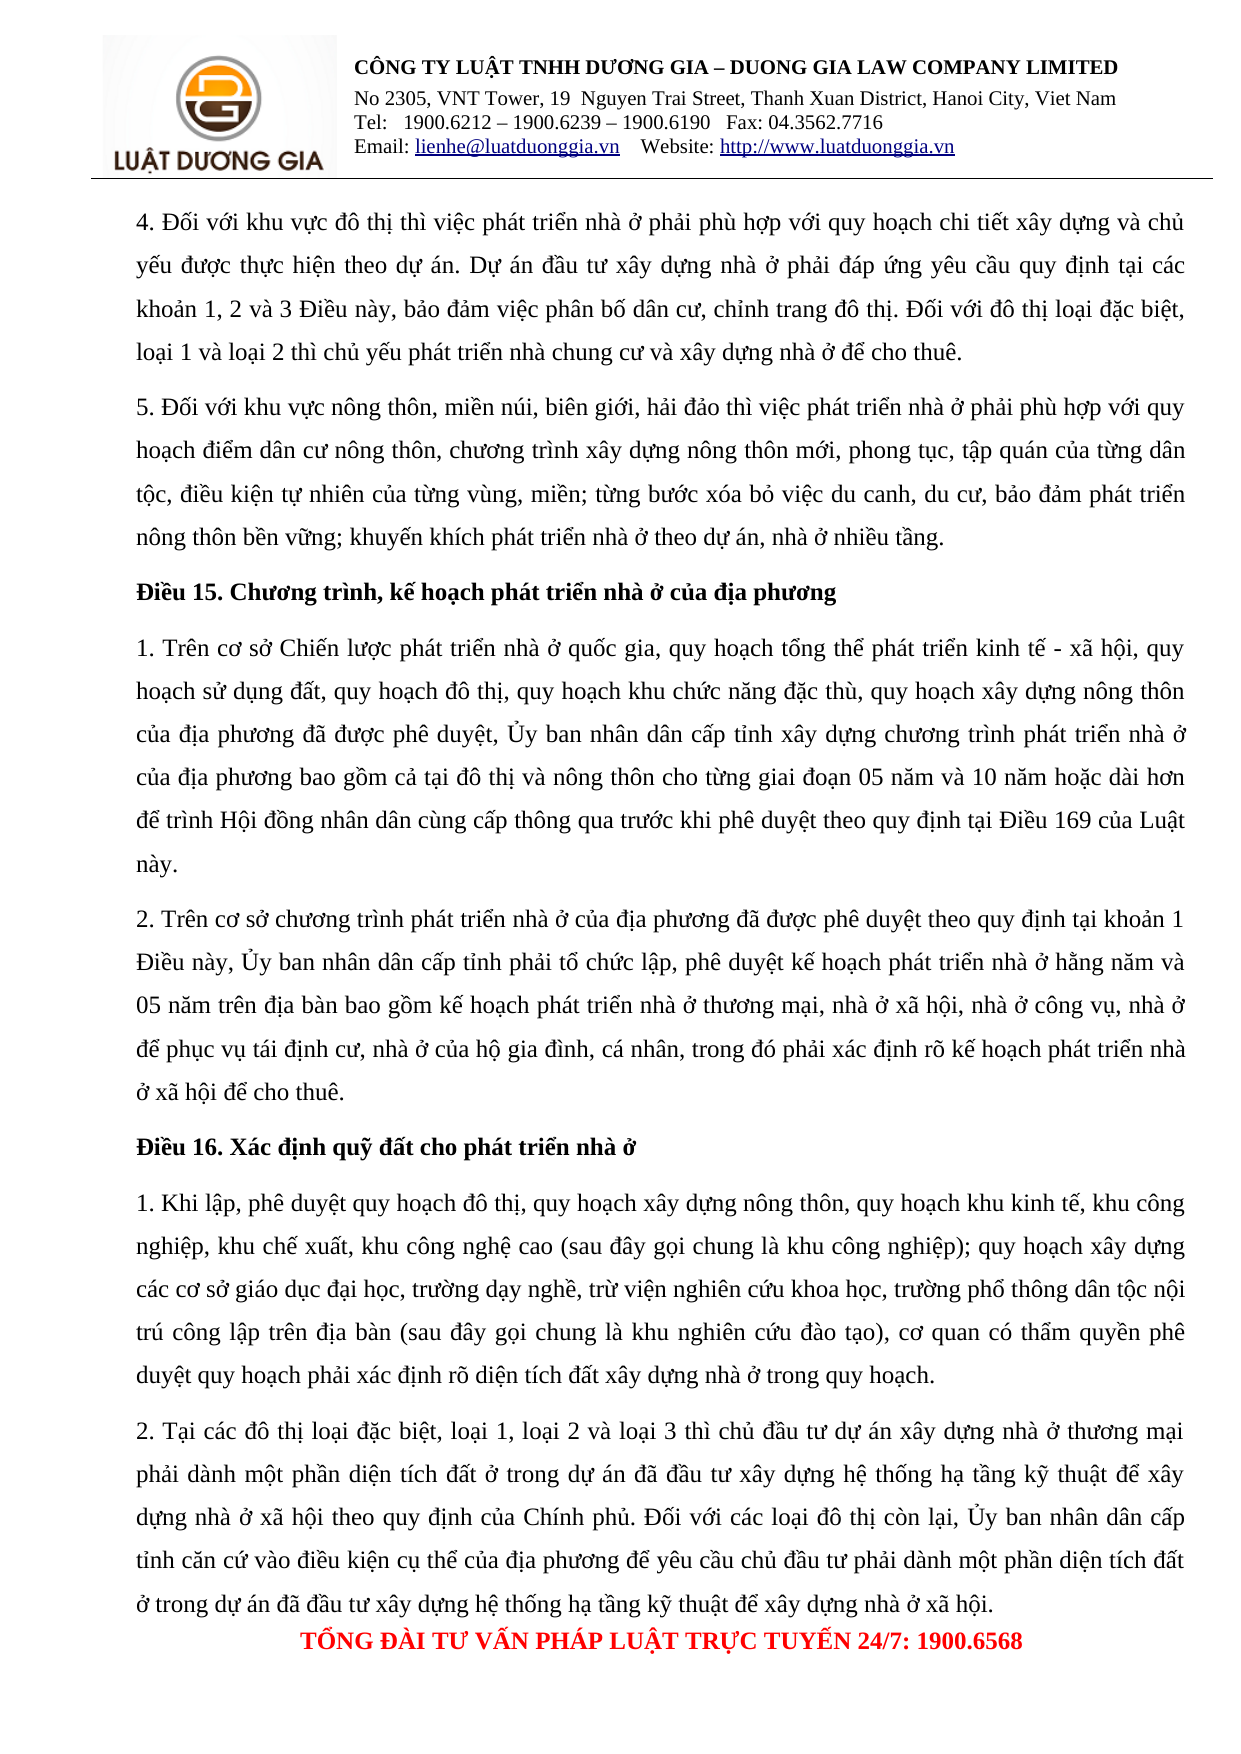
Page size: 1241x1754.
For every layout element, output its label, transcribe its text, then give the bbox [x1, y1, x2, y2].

text 2. Tại các đô thị loại đặc biệt, loại 1, loại 2 và loại 3 thì chủ đầu tư dự án xây dựng nhà ở thương mại phải dành một phần diện tích đất ở trong dự án đã đầu tư xây dựng hệ thống hạ tầng kỹ thuật để xây dựng nhà ở xã hội theo quy định của Chính phủ. Đối với các loại đô thị còn lại, Ủy ban nhân dân cấp tỉnh căn cứ vào điều kiện cụ thể của địa phương để yêu cầu chủ đầu tư phải dành một phần diện tích đất ở trong dự án đã đầu tư xây dựng hệ thống hạ tầng kỹ thuật để xây dựng nhà ở xã hội. [136, 1416, 1187, 1617]
picture [102, 35, 338, 178]
text Điều 15. Chương trình, kế hoạch phát triển nhà ở của địa phương [136, 577, 1187, 606]
text 1. Trên cơ sở Chiến lược phát triển nhà ở quốc gia, quy hoạch tổng thể phát triển kinh tế - xã hội, quy hoạch sử dụng đất, quy hoạch đô thị, quy hoạch khu chức năng đặc thù, quy hoạch xây dựng nông thôn của địa phương đã được phê duyệt, Ủy ban nhân dân cấp tỉnh xây dựng chương trình phát triển nhà ở của địa phương bao gồm cả tại đô thị và nông thôn cho từng giai đoạn 05 năm và 10 năm hoặc dài hơn để trình Hội đồng nhân dân cùng cấp thông qua trước khi phê duyệt theo quy định tại Điều 169 của Luật này. [136, 633, 1187, 877]
text 2. Trên cơ sở chương trình phát triển nhà ở của địa phương đã được phê duyệt theo quy định tại khoản 1 Điều này, Ủy ban nhân dân cấp tỉnh phải tổ chức lập, phê duyệt kế hoạch phát triển nhà ở hằng năm và 05 năm trên địa bàn bao gồm kế hoạch phát triển nhà ở thương mại, nhà ở xã hội, nhà ở công vụ, nhà ở để phục vụ tái định cư, nhà ở của hộ gia đình, cá nhân, trong đó phải xác định rõ kế hoạch phát triển nhà ở xã hội để cho thuê. [136, 904, 1187, 1106]
text 4. Đối với khu vực đô thị thì việc phát triển nhà ở phải phù hợp với quy hoạch chi tiết xây dựng và chủ yếu được thực hiện theo dự án. Dự án đầu tư xây dựng nhà ở phải đáp ứng yêu cầu quy định tại các khoản 1, 2 và 3 Điều này, bảo đảm việc phân bố dân cư, chỉnh trang đô thị. Đối với đô thị loại đặc biệt, loại 1 và loại 2 thì chủ yếu phát triển nhà chung cư và xây dựng nhà ở để cho thuê. [136, 207, 1187, 366]
text 5. Đối với khu vực nông thôn, miền núi, biên giới, hải đảo thì việc phát triển nhà ở phải phù hợp với quy hoạch điểm dân cư nông thôn, chương trình xây dựng nông thôn mới, phong tục, tập quán của từng dân tộc, điều kiện tự nhiên của từng vùng, miền; từng bước xóa bỏ việc du canh, du cư, bảo đảm phát triển nông thôn bền vững; khuyến khích phát triển nhà ở theo dự án, nhà ở nhiều tầng. [136, 392, 1187, 551]
text Điều 16. Xác định quỹ đất cho phát triển nhà ở [136, 1132, 1187, 1161]
text 1. Khi lập, phê duyệt quy hoạch đô thị, quy hoạch xây dựng nông thôn, quy hoạch khu kinh tế, khu công nghiệp, khu chế xuất, khu công nghệ cao (sau đây gọi chung là khu công nghiệp); quy hoạch xây dựng các cơ sở giáo dục đại học, trường dạy nghề, trừ viện nghiên cứu khoa học, trường phổ thông dân tộc nội trú công lập trên địa bàn (sau đây gọi chung là khu nghiên cứu đào tạo), cơ quan có thẩm quyền phê duyệt quy hoạch phải xác định rõ diện tích đất xây dựng nhà ở trong quy hoạch. [136, 1188, 1187, 1389]
